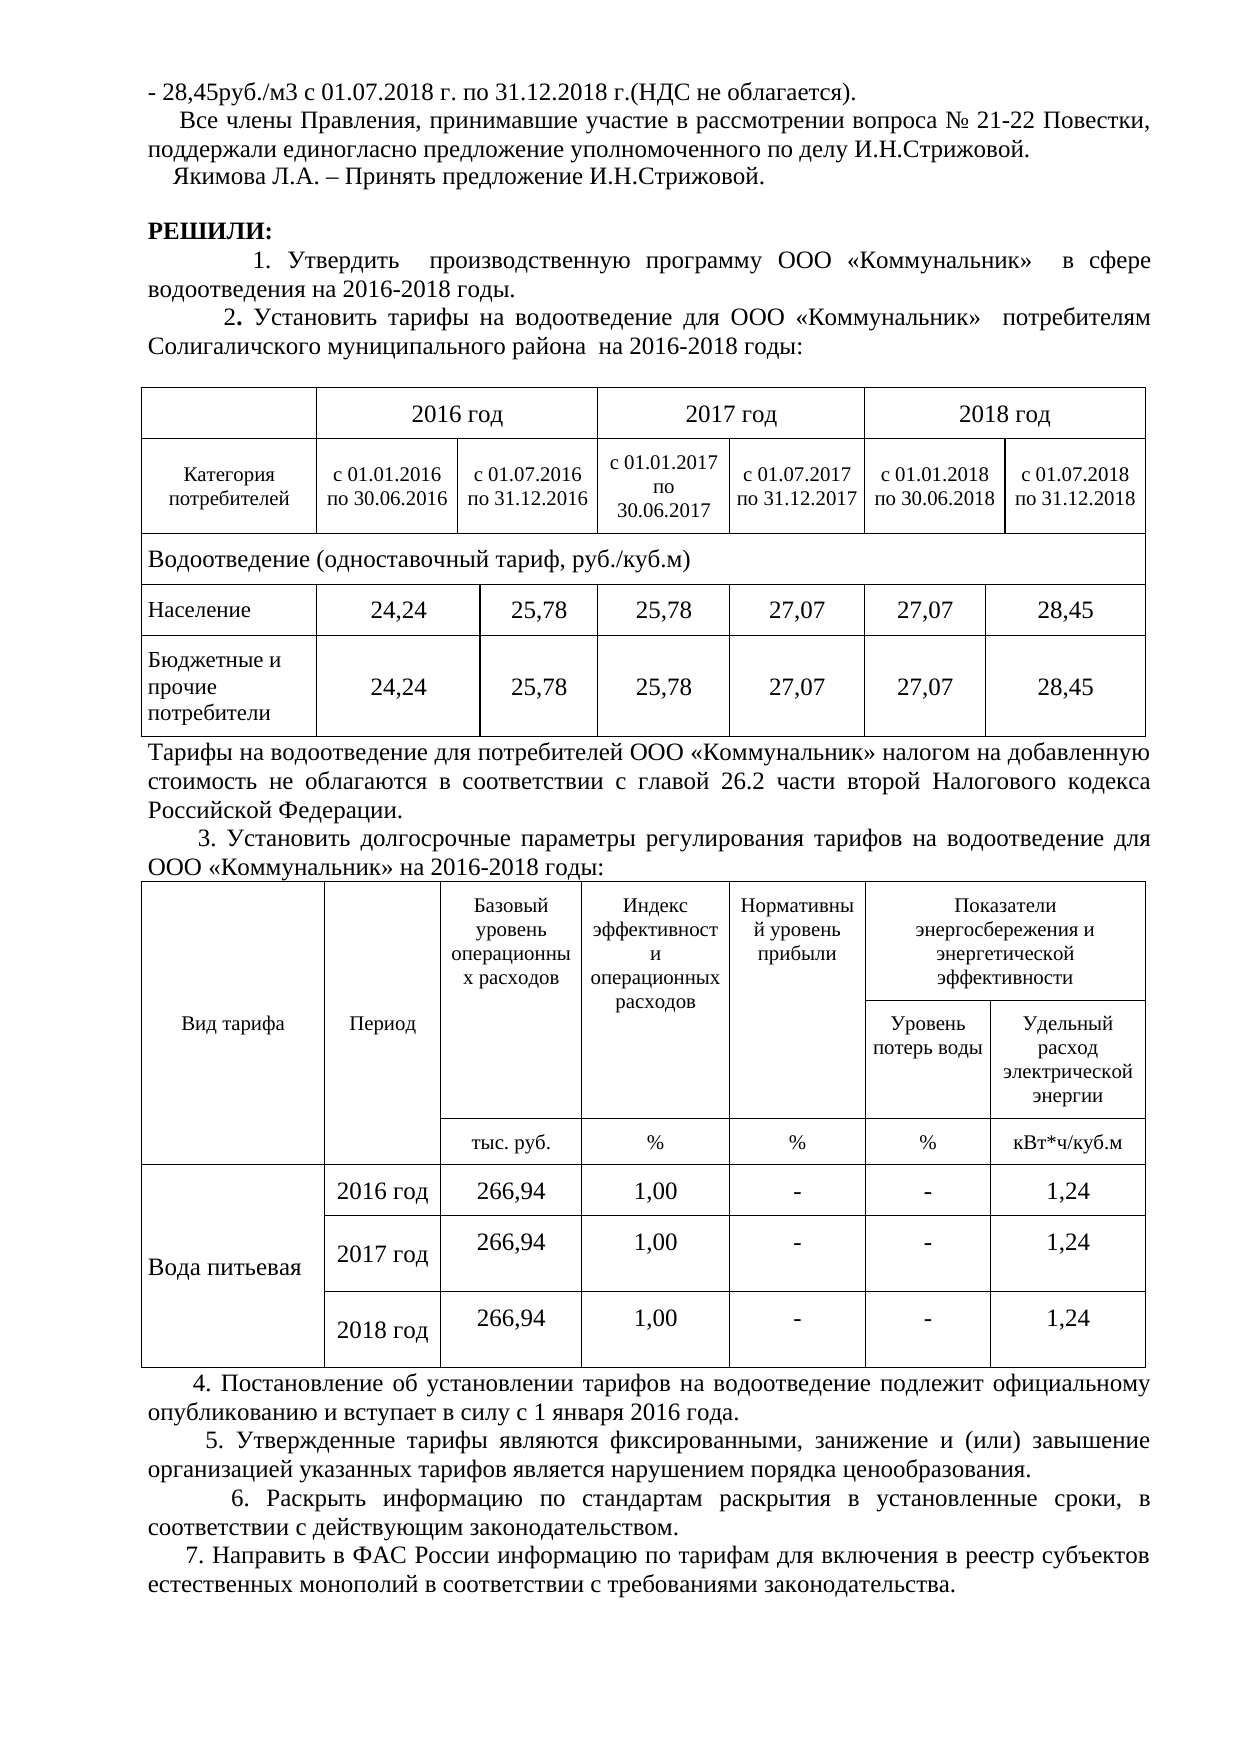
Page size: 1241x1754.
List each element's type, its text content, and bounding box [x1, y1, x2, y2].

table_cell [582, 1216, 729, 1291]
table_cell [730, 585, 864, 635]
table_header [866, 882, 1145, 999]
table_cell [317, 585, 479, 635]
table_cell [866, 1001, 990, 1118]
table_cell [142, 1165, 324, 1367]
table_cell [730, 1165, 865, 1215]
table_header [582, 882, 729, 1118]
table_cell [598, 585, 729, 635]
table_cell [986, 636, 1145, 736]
text Якимова Л.А. – Принять предложение И.Н.Стрижовой. [148, 163, 1152, 190]
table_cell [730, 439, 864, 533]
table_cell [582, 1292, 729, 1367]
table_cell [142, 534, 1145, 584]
text 3. Установить долгосрочные параметры регулирования тарифов на водоотведение для ООО «Коммунальник» на 2016-2018 годы: [148, 823, 1152, 881]
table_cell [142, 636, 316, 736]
text 2. Установить тарифы на водоотведение для ООО «Коммунальник» потребителям Солигаличского муниципального района на 2016-2018 годы: [148, 302, 1152, 360]
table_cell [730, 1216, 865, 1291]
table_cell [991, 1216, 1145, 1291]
text 4. Постановление об установлении тарифов на водоотведение подлежит официальному опубликованию и вступает в силу с 1 января 2016 года. [148, 1368, 1152, 1425]
text Все члены Правления, принимавшие участие в рассмотрении вопроса № 21-22 Повестки, поддержали единогласно предложение уполномоченного по делу И.Н.Стрижовой. [148, 106, 1152, 163]
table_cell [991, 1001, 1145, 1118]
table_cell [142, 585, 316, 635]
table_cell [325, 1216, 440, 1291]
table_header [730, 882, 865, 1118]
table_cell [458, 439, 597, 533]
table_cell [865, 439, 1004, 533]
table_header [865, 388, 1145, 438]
text РЕШИЛИ: [148, 218, 1152, 245]
text 7. Направить в ФАС России информацию по тарифам для включения в реестр субъектов естественных монополий в соответствии с требованиями законодательства. [148, 1540, 1152, 1598]
text 6. Раскрыть информацию по стандартам раскрытия в установленные сроки, в соответствии с действующим законодательством. [148, 1483, 1152, 1540]
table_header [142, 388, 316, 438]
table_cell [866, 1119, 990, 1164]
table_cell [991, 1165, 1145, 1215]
text - 28,45руб./м3 с 01.07.2018 г. по 31.12.2018 г.(НДС не облагается). [148, 77, 1152, 106]
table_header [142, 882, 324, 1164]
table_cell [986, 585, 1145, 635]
text Тарифы на водоотведение для потребителей ООО «Коммунальник» налогом на добавленную стоимость не облагаются в соответствии с главой 26.2 части второй Налогового кодекса Российской Федерации. [148, 737, 1152, 823]
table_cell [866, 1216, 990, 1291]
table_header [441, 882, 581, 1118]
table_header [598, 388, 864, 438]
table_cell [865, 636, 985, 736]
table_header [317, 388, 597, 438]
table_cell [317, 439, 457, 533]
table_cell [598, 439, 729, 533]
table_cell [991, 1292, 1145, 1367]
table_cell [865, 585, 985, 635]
text 5. Утвержденные тарифы являются фиксированными, занижение и (или) завышение организацией указанных тарифов является нарушением порядка ценообразования. [148, 1425, 1152, 1483]
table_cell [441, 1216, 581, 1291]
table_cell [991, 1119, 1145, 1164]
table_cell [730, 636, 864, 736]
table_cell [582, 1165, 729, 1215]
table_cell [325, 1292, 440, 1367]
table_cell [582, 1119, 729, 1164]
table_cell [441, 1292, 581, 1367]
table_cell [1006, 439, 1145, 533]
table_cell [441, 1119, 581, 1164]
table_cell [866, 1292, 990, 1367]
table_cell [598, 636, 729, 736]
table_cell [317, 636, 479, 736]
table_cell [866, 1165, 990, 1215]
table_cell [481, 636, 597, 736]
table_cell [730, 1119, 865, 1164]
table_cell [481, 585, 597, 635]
text 1. Утвердить производственную программу ООО «Коммунальник» в сфере водоотведения на 2016-2018 годы. [148, 245, 1152, 302]
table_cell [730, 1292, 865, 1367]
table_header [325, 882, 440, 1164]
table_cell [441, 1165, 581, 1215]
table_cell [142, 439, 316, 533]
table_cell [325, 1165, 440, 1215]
